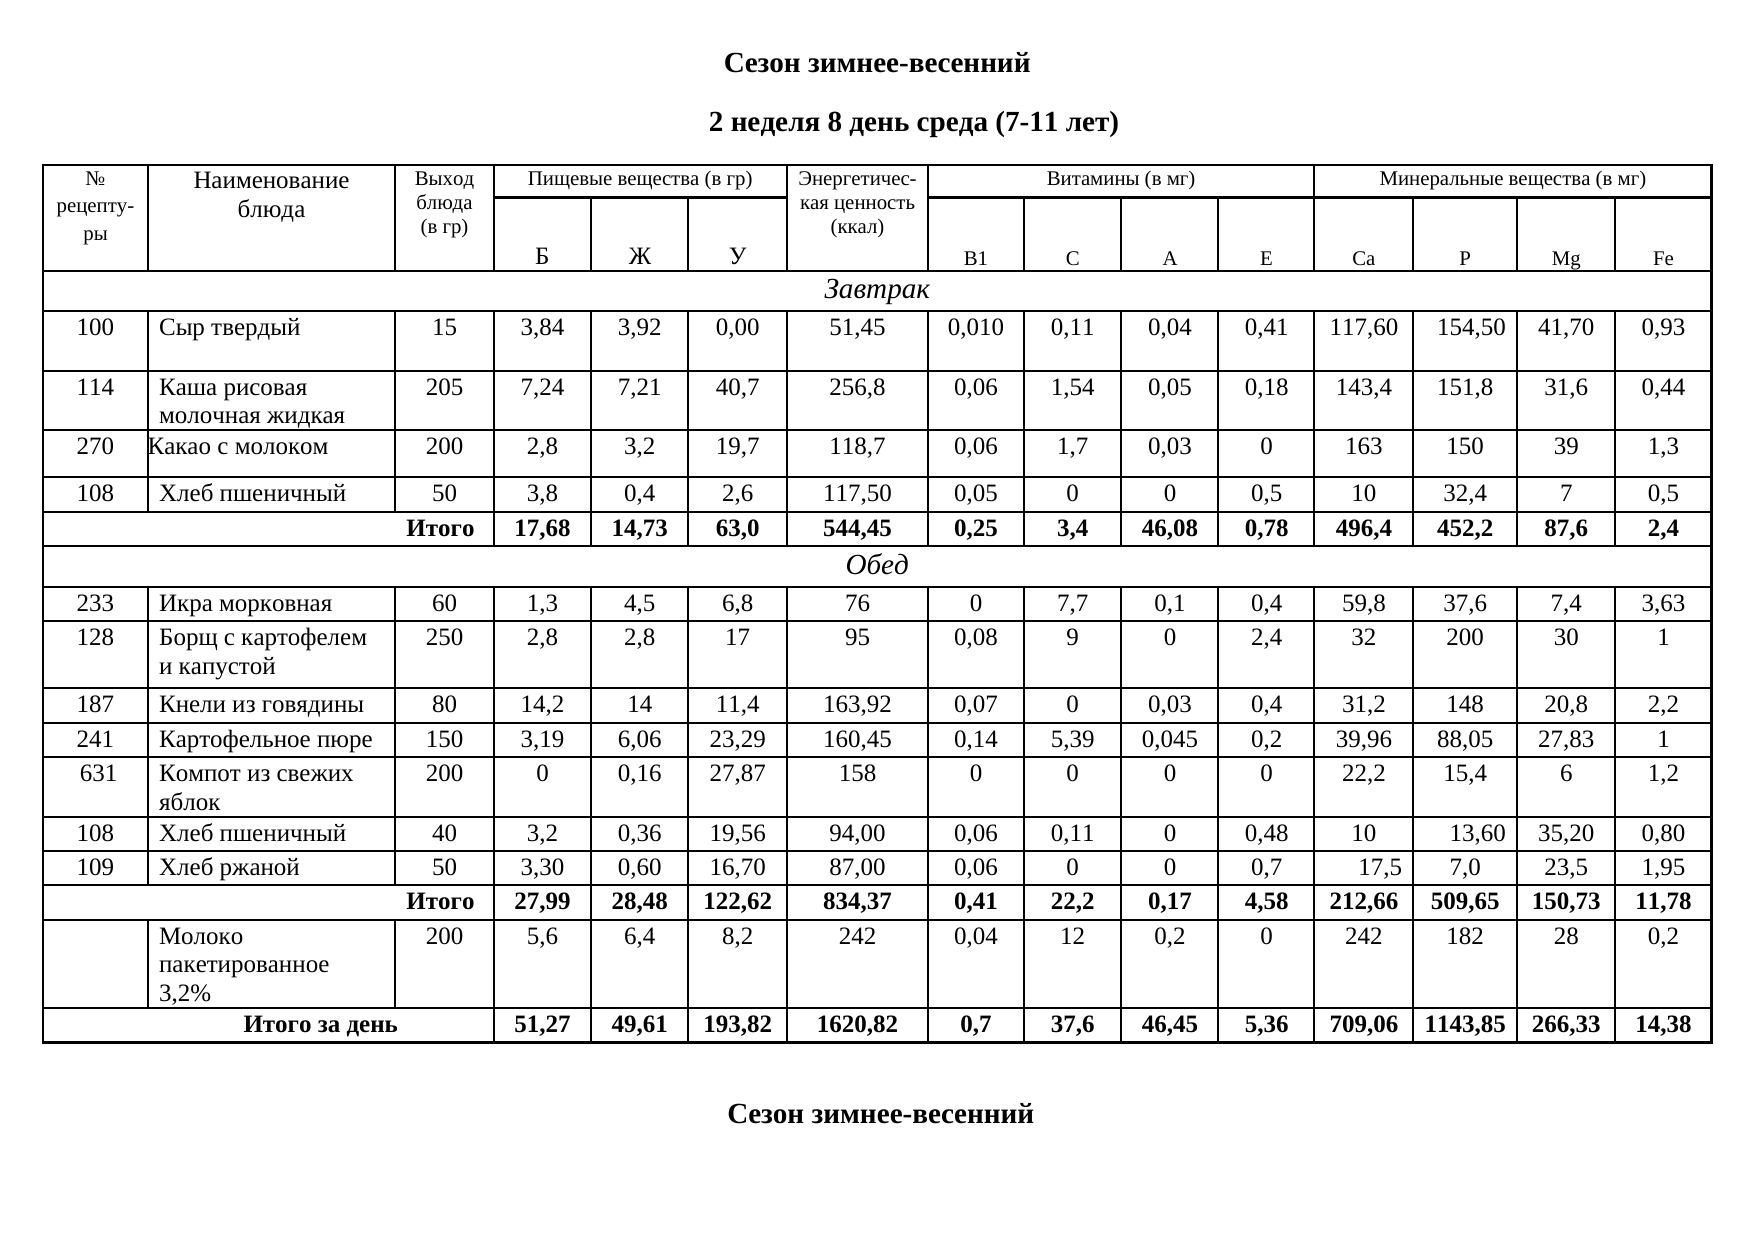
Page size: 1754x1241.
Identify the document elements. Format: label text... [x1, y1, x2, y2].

table_cell 3,19 [495, 724, 590, 756]
table_cell 13,60 [1414, 818, 1516, 850]
table_cell 63,0 [689, 513, 786, 545]
table_cell 3,8 [495, 478, 590, 511]
table_cell [44, 886, 148, 919]
table_cell 150 [396, 724, 493, 756]
table_cell 1,3 [495, 588, 590, 620]
table_header Энергетичес-кая ценность (ккал) [788, 166, 927, 269]
table_cell 1,95 [1616, 852, 1710, 884]
table_cell 242 [788, 921, 927, 1007]
table_cell 0,48 [1219, 818, 1313, 850]
table_cell 496,4 [1315, 513, 1412, 545]
table_cell 31,2 [1315, 689, 1412, 722]
table_cell 39,96 [1315, 724, 1412, 756]
table_cell 87,6 [1518, 513, 1614, 545]
table_cell 0,5 [1219, 478, 1313, 511]
table_cell 150,73 [1518, 886, 1614, 919]
table_cell 5,39 [1025, 724, 1120, 756]
table_cell 59,8 [1315, 588, 1412, 620]
table_cell 10 [1315, 818, 1412, 850]
table_cell 32,4 [1414, 478, 1516, 511]
table_cell 0,06 [929, 852, 1023, 884]
table_cell 108 [44, 818, 147, 850]
table_cell 37,6 [1025, 1009, 1120, 1041]
table_cell 452,2 [1414, 513, 1516, 545]
table_cell 11,4 [689, 689, 786, 722]
table_cell 14 [592, 689, 687, 722]
table_cell 87,00 [788, 852, 927, 884]
table_cell Хлеб пшеничный [149, 478, 394, 511]
table_cell 163 [1315, 431, 1412, 476]
table_cell 0 [929, 758, 1023, 816]
table_cell 3,2 [592, 431, 687, 476]
table_cell 212,66 [1315, 886, 1412, 919]
table_cell 1143,85 [1414, 1009, 1516, 1041]
table_cell 3,63 [1616, 588, 1710, 620]
table_cell 5,36 [1219, 1009, 1313, 1041]
table_cell 242 [1315, 921, 1412, 1007]
table_cell 117,50 [788, 478, 927, 511]
table_cell 2,6 [689, 478, 786, 511]
table_cell 94,00 [788, 818, 927, 850]
table_cell 509,65 [1414, 886, 1516, 919]
table_cell 6,8 [689, 588, 786, 620]
table_cell 544,45 [788, 513, 927, 545]
table_cell 3,92 [592, 312, 687, 370]
table_cell 3,4 [1025, 513, 1120, 545]
table_cell 0,2 [1616, 921, 1710, 1007]
table_cell Молоко пакетированное 3,2% [149, 921, 394, 1007]
table_cell 0 [1219, 758, 1313, 816]
table_cell 40 [396, 818, 493, 850]
table_cell 709,06 [1315, 1009, 1412, 1041]
table_cell 12 [1025, 921, 1120, 1007]
table_cell 51,27 [495, 1009, 590, 1041]
table_cell Икра морковная [149, 588, 394, 620]
table_cell 250 [396, 622, 493, 687]
table_cell 0,41 [929, 886, 1023, 919]
table_cell 182 [1414, 921, 1516, 1007]
table_cell 0,04 [1122, 312, 1217, 370]
table_cell 0 [1122, 852, 1217, 884]
table_cell 41,70 [1518, 312, 1614, 370]
table_cell 40,7 [689, 372, 786, 429]
table_cell 76 [788, 588, 927, 620]
table_cell 7 [1518, 478, 1614, 511]
table_cell 0,4 [592, 478, 687, 511]
table_cell 14,2 [495, 689, 590, 722]
table_cell 0,16 [592, 758, 687, 816]
table_cell 0,05 [1122, 372, 1217, 429]
table_cell 7,24 [495, 372, 590, 429]
table_cell 266,33 [1518, 1009, 1614, 1041]
table_cell Какао с молоком [149, 431, 394, 476]
table_cell 0,03 [1122, 431, 1217, 476]
table_cell 117,60 [1315, 312, 1412, 370]
table_cell 0,06 [929, 818, 1023, 850]
table_cell 0 [1122, 818, 1217, 850]
table_cell Итого за день [148, 1009, 493, 1041]
table_cell 0 [1219, 431, 1313, 476]
table_cell 0,80 [1616, 818, 1710, 850]
table_cell 0,93 [1616, 312, 1710, 370]
table_cell 834,37 [788, 886, 927, 919]
table_cell 109 [44, 852, 147, 884]
table_cell 158 [788, 758, 927, 816]
table_cell 23,5 [1518, 852, 1614, 884]
table_cell 1,2 [1616, 758, 1710, 816]
table_cell 28,48 [592, 886, 687, 919]
table_cell 8,2 [689, 921, 786, 1007]
table_cell 0,00 [689, 312, 786, 370]
table_cell 2,8 [495, 431, 590, 476]
table_cell 200 [396, 758, 493, 816]
table_cell 0,11 [1025, 818, 1120, 850]
table_cell Сыр твердый [149, 312, 394, 370]
table_cell 108 [44, 478, 147, 511]
table_cell 4,58 [1219, 886, 1313, 919]
table_cell 10 [1315, 478, 1412, 511]
table_cell Fe [1616, 199, 1710, 269]
table_cell 160,45 [788, 724, 927, 756]
table_cell 7,21 [592, 372, 687, 429]
table_cell C [1025, 199, 1120, 269]
table_cell 200 [396, 431, 493, 476]
table_cell 6,4 [592, 921, 687, 1007]
table_cell 128 [44, 622, 147, 687]
table_cell 19,56 [689, 818, 786, 850]
table_cell 15,4 [1414, 758, 1516, 816]
table_cell 1,54 [1025, 372, 1120, 429]
table_cell 4,5 [592, 588, 687, 620]
table_cell 50 [396, 852, 493, 884]
table_cell 88,05 [1414, 724, 1516, 756]
table_cell 1 [1616, 622, 1710, 687]
table_cell 0,5 [1616, 478, 1710, 511]
table_cell Завтрак [44, 272, 1710, 310]
table_cell 233 [44, 588, 147, 620]
table_cell 0,05 [929, 478, 1023, 511]
table_cell Кнели из говядины [149, 689, 394, 722]
table_cell 0,11 [1025, 312, 1120, 370]
table_cell Итого [395, 513, 493, 545]
table_cell 39 [1518, 431, 1614, 476]
table_cell 0,1 [1122, 588, 1217, 620]
table_cell 2,4 [1616, 513, 1710, 545]
table_cell 30 [1518, 622, 1614, 687]
table_cell 151,8 [1414, 372, 1516, 429]
table_cell Компот из свежих яблок [149, 758, 394, 816]
table_cell Итого [395, 886, 493, 919]
table_cell 0,60 [592, 852, 687, 884]
table_cell 0,18 [1219, 372, 1313, 429]
table_cell 27,83 [1518, 724, 1614, 756]
table_cell 35,20 [1518, 818, 1614, 850]
table_cell 0,4 [1219, 689, 1313, 722]
table_cell 0,4 [1219, 588, 1313, 620]
table_cell [44, 513, 148, 545]
table_cell 19,7 [689, 431, 786, 476]
table_cell [148, 513, 395, 545]
table_cell Каша рисовая молочная жидкая [149, 372, 394, 429]
table_header Пищевые вещества (в гр) [495, 166, 786, 196]
table_cell 1,7 [1025, 431, 1120, 476]
table_cell 17,68 [495, 513, 590, 545]
table_cell 200 [396, 921, 493, 1007]
table_cell 0,04 [929, 921, 1023, 1007]
table_cell 0,36 [592, 818, 687, 850]
table_header Наименование блюда [149, 166, 394, 269]
table_cell Mg [1518, 199, 1614, 269]
table_cell 14,38 [1616, 1009, 1710, 1041]
table_cell 5,6 [495, 921, 590, 1007]
table_cell 187 [44, 689, 147, 722]
table_cell 122,62 [689, 886, 786, 919]
table_cell Обед [44, 547, 1710, 586]
table_cell 9 [1025, 622, 1120, 687]
table_cell 28 [1518, 921, 1614, 1007]
table_cell 0 [495, 758, 590, 816]
table_cell 80 [396, 689, 493, 722]
table_cell 0,17 [1122, 886, 1217, 919]
table_cell Картофельное пюре [149, 724, 394, 756]
table_cell P [1414, 199, 1516, 269]
table_cell 20,8 [1518, 689, 1614, 722]
table_cell 205 [396, 372, 493, 429]
table_cell A [1122, 199, 1217, 269]
table_cell 50 [396, 478, 493, 511]
table_cell 0,2 [1122, 921, 1217, 1007]
table_cell 17 [689, 622, 786, 687]
table_cell 6,06 [592, 724, 687, 756]
table_cell У [689, 199, 786, 269]
table_cell 163,92 [788, 689, 927, 722]
table_cell 60 [396, 588, 493, 620]
table_cell 51,45 [788, 312, 927, 370]
table_cell 0,010 [929, 312, 1023, 370]
table_cell 46,08 [1122, 513, 1217, 545]
table_cell E [1219, 199, 1313, 269]
table_cell Хлеб пшеничный [149, 818, 394, 850]
table_cell 22,2 [1025, 886, 1120, 919]
table_cell 154,50 [1414, 312, 1516, 370]
table_cell 0,44 [1616, 372, 1710, 429]
table_cell 0 [929, 588, 1023, 620]
table_cell 0 [1025, 852, 1120, 884]
table_cell 2,8 [592, 622, 687, 687]
table_cell 0,25 [929, 513, 1023, 545]
table_cell 1620,82 [788, 1009, 927, 1041]
table_cell 31,6 [1518, 372, 1614, 429]
table_cell Борщ с картофелем и капустой [149, 622, 394, 687]
table_cell 0 [1122, 622, 1217, 687]
table_cell 7,7 [1025, 588, 1120, 620]
table_cell 7,4 [1518, 588, 1614, 620]
table_cell 114 [44, 372, 147, 429]
table_cell 32 [1315, 622, 1412, 687]
table_cell 27,99 [495, 886, 590, 919]
table_cell 241 [44, 724, 147, 756]
table_cell [44, 1009, 148, 1041]
table_cell 0 [1219, 921, 1313, 1007]
text Сезон зимнее-весенний [118, 45, 1636, 78]
table_cell 1,3 [1616, 431, 1710, 476]
table_cell 3,30 [495, 852, 590, 884]
table_cell 2,8 [495, 622, 590, 687]
table_cell 46,45 [1122, 1009, 1217, 1041]
table_cell 143,4 [1315, 372, 1412, 429]
table_cell 15 [396, 312, 493, 370]
table_cell 23,29 [689, 724, 786, 756]
table_cell 27,87 [689, 758, 786, 816]
table_cell 2,2 [1616, 689, 1710, 722]
table_cell 270 [44, 431, 147, 476]
table_cell 7,0 [1414, 852, 1516, 884]
table_cell 3,2 [495, 818, 590, 850]
table_cell [148, 886, 395, 919]
table_cell 0 [1122, 478, 1217, 511]
table_cell 0 [1025, 478, 1120, 511]
table_cell 1 [1616, 724, 1710, 756]
table_cell 0 [1025, 689, 1120, 722]
text 2 неделя 8 день среда (7-11 лет) [118, 104, 1636, 138]
table_cell Ca [1315, 199, 1412, 269]
table_cell Ж [592, 199, 687, 269]
table_cell 118,7 [788, 431, 927, 476]
table_cell [44, 921, 147, 1007]
table_cell 16,70 [689, 852, 786, 884]
table_cell 148 [1414, 689, 1516, 722]
table_cell 22,2 [1315, 758, 1412, 816]
table_header Витамины (в мг) [929, 166, 1313, 196]
table_cell 0,08 [929, 622, 1023, 687]
table_cell 0,14 [929, 724, 1023, 756]
table_cell Хлеб ржаной [149, 852, 394, 884]
table_header Минеральные вещества (в мг) [1315, 166, 1710, 196]
table_cell 14,73 [592, 513, 687, 545]
table_cell 0,045 [1122, 724, 1217, 756]
table_cell Б [495, 199, 590, 269]
table_cell 200 [1414, 622, 1516, 687]
table_cell 150 [1414, 431, 1516, 476]
table_cell 0 [1122, 758, 1217, 816]
table_cell 0,07 [929, 689, 1023, 722]
table_cell 0,78 [1219, 513, 1313, 545]
table_cell 0,06 [929, 431, 1023, 476]
table_cell 0,2 [1219, 724, 1313, 756]
table_cell 2,4 [1219, 622, 1313, 687]
text Сезон зимнее-весенний [118, 1096, 1636, 1130]
table_cell 0,7 [1219, 852, 1313, 884]
table_header Выход блюда (в гр) [396, 166, 493, 269]
table_cell 0 [1025, 758, 1120, 816]
table_cell 0,06 [929, 372, 1023, 429]
table_cell 0,03 [1122, 689, 1217, 722]
table_cell 37,6 [1414, 588, 1516, 620]
table_cell 100 [44, 312, 147, 370]
table_cell 0,7 [929, 1009, 1023, 1041]
table_cell 95 [788, 622, 927, 687]
table_cell 17,5 [1315, 852, 1412, 884]
table_cell 49,61 [592, 1009, 687, 1041]
table_cell 256,8 [788, 372, 927, 429]
table_header № рецепту-ры [44, 166, 147, 269]
table_cell 0,41 [1219, 312, 1313, 370]
table_cell 11,78 [1616, 886, 1710, 919]
table_cell 631 [44, 758, 147, 816]
table_cell B1 [929, 199, 1023, 269]
table_cell 6 [1518, 758, 1614, 816]
table_cell 193,82 [689, 1009, 786, 1041]
table_cell 3,84 [495, 312, 590, 370]
